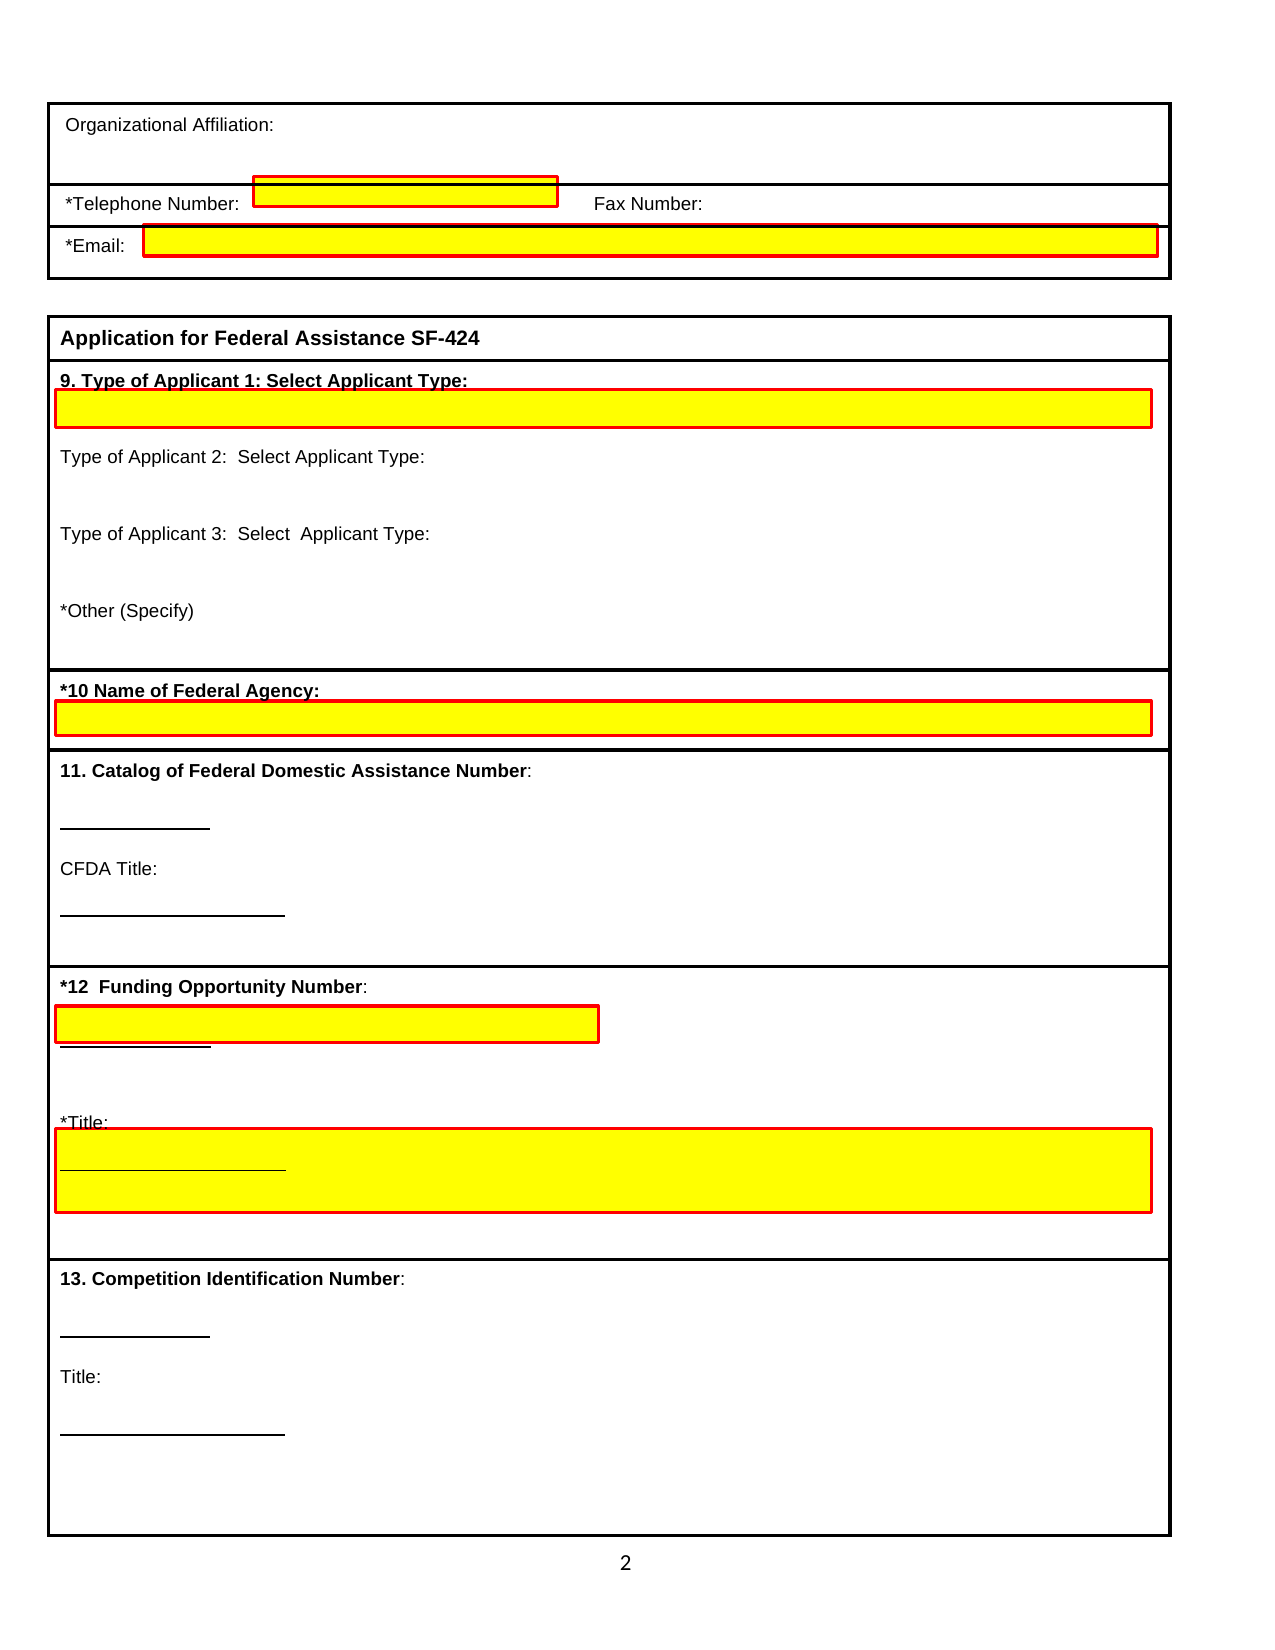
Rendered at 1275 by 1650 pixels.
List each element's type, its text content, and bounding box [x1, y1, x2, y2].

text 13. Competition Identification Number: [60, 1267, 1098, 1288]
text *Title: [60, 1111, 1098, 1133]
text CFDA Title: [60, 857, 1098, 879]
text *12 Funding Opportunity Number: [60, 975, 1098, 996]
text *Email: [65, 234, 1098, 255]
text Type of Applicant 2: Select Applicant Type: Type of Applicant 3: Select Applicant Type: [60, 446, 433, 544]
text *Other (Specify) [60, 600, 1098, 622]
text Organizational Affiliation: [65, 113, 1098, 134]
text Title: [60, 1366, 1098, 1387]
text *Telephone Number: Fax Number: [65, 193, 1098, 214]
text 11. Catalog of Federal Domestic Assistance Number: [60, 759, 1098, 780]
text 9. Type of Applicant 1: Select Applicant Type: [60, 369, 1098, 390]
text *10 Name of Federal Agency: [60, 679, 1098, 700]
text Application for Federal Assistance SF-424 [60, 326, 1098, 349]
